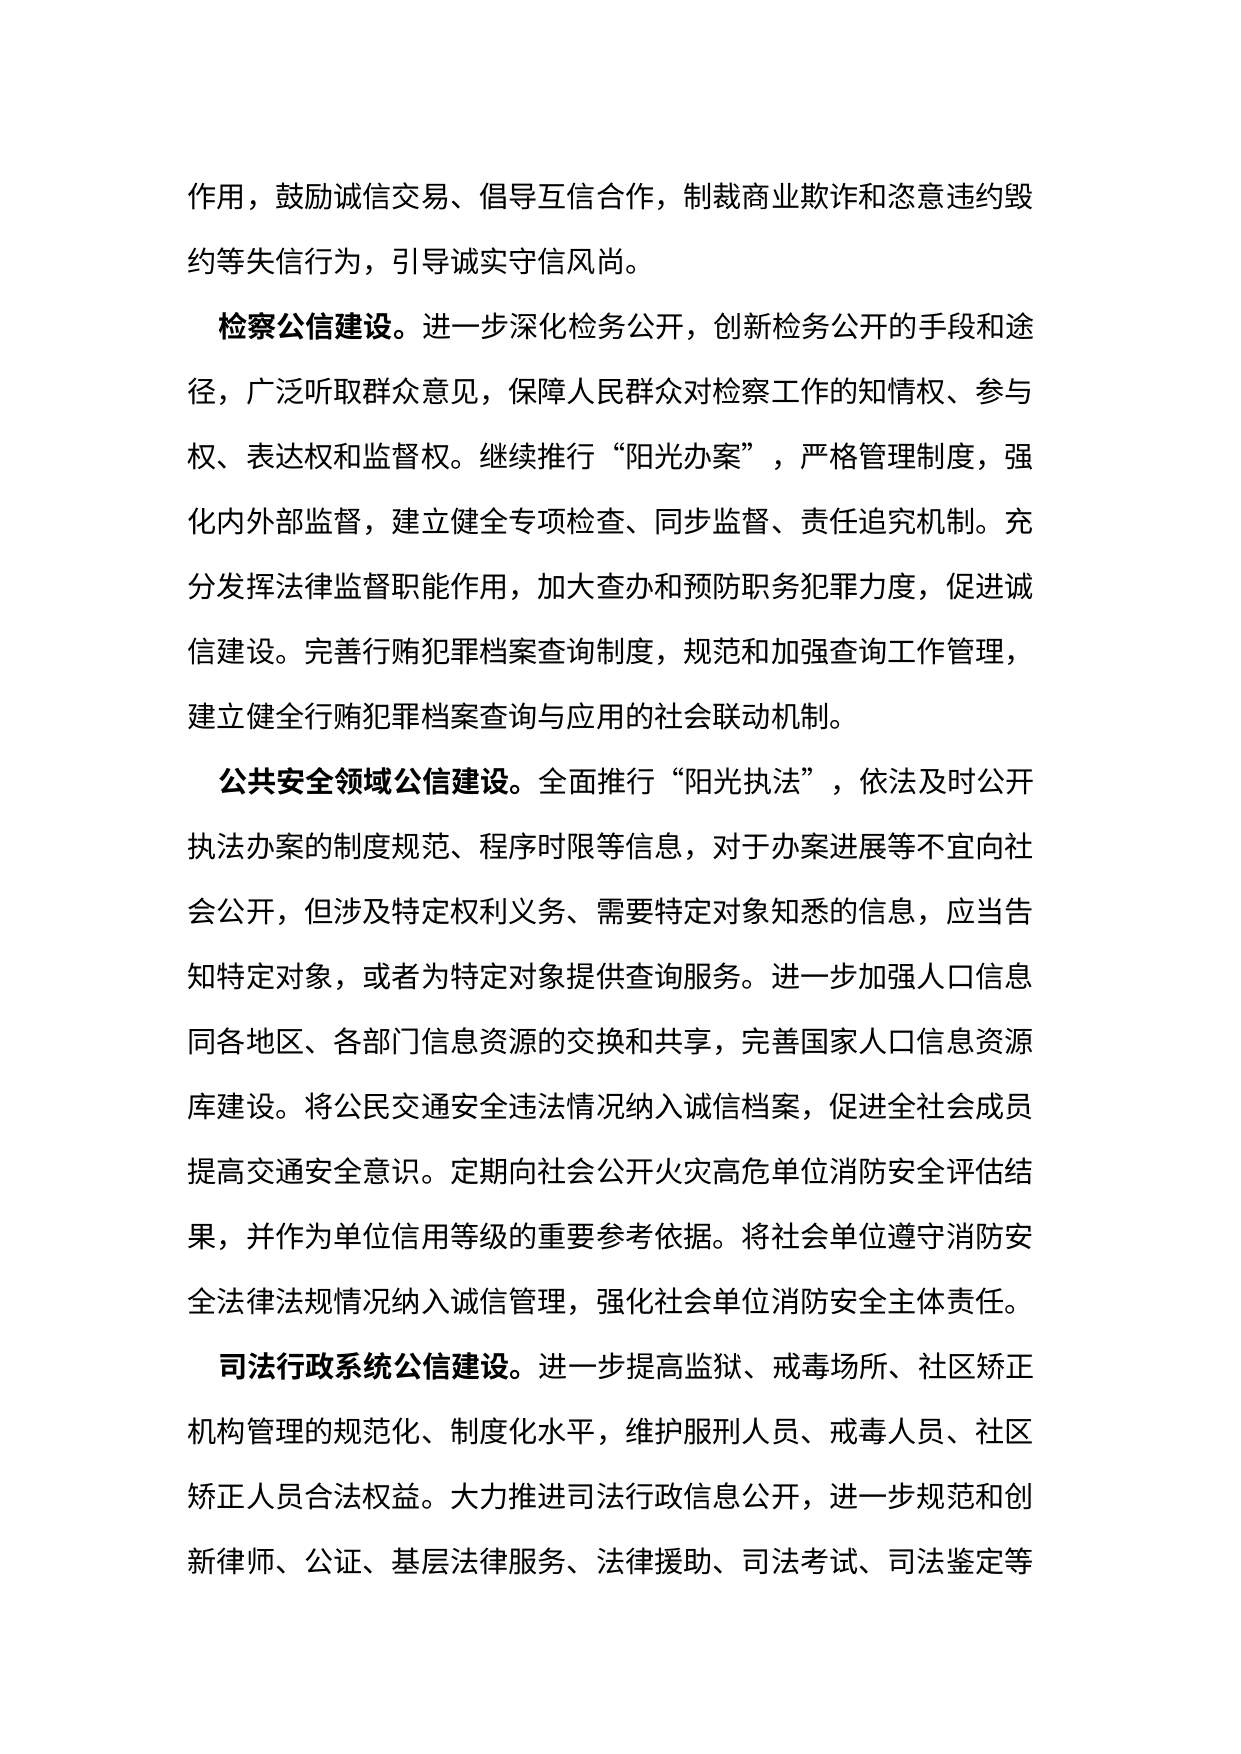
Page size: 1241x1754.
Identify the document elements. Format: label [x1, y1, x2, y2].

text [187, 162, 1053, 1592]
